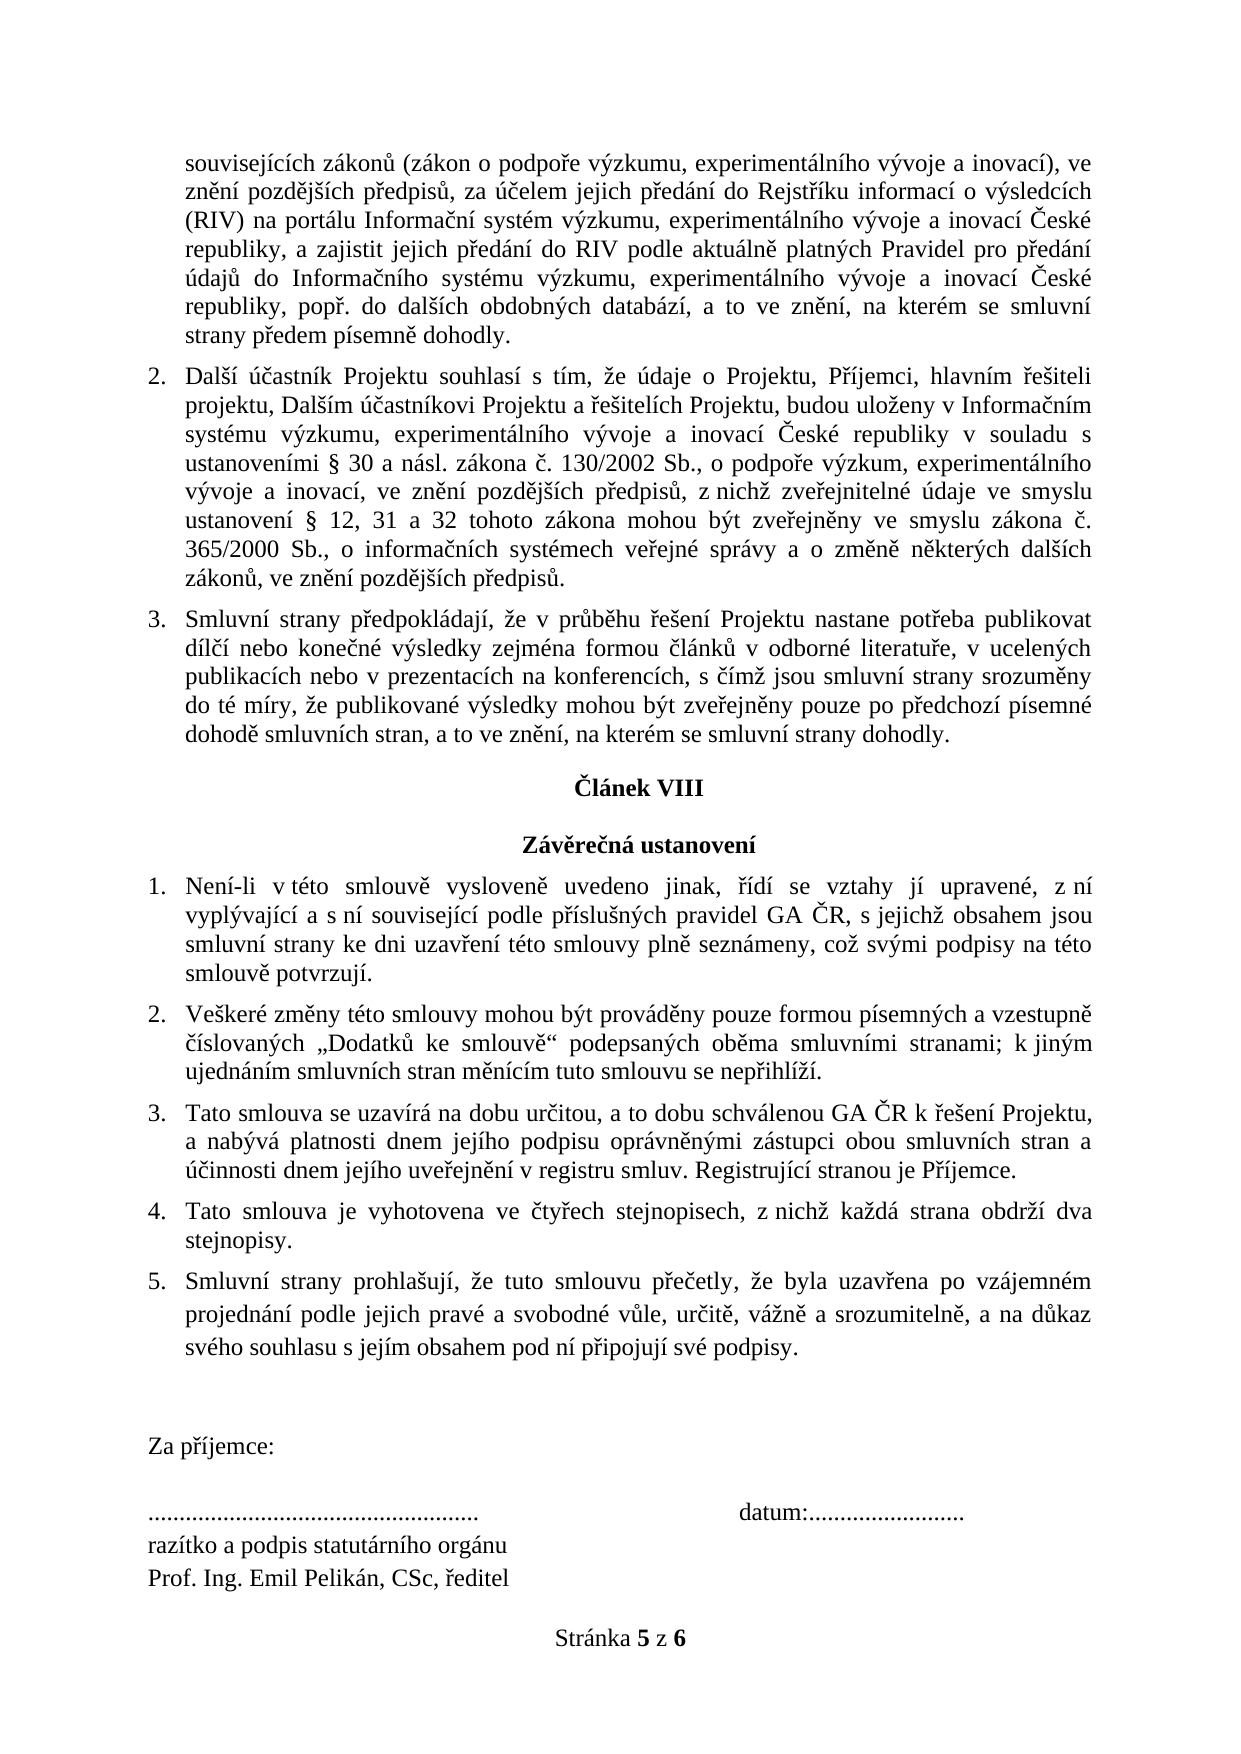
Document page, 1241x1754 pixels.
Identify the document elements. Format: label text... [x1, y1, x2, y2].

subtitle Článek VIII [185, 773, 1093, 801]
list Tato smlouva se uzavírá na dobu určitou, a to dobu schválenou GA ČR k řešení Projektu, a nabývá platnosti dnem jejího podpisu oprávněnými zástupci obou smluvních stran a účinnosti dnem jejího uveřejnění v registru smluv. Registrující stranou je Příjemce. [148, 1098, 1093, 1184]
list Není-li v této smlouvě vysloveně uvedeno jinak, řídí se vztahy jí upravené, z ní vyplývající a s ní související podle příslušných pravidel GA ČR, s jejichž obsahem jsou smluvní strany ke dni uzavření této smlouvy plně seznámeny, což svými podpisy na této smlouvě potvrzují. [148, 871, 1093, 986]
subtitle Závěrečná ustanovení [185, 830, 1093, 859]
text ..................................................... datum:......................... [148, 1497, 1092, 1526]
text Prof. Ing. Emil Pelikán, CSc, ředitel [148, 1563, 1092, 1592]
list Tato smlouva je vyhotovena ve čtyřech stejnopisech, z nichž každá strana obdrží dva stejnopisy. [148, 1196, 1093, 1254]
list Smluvní strany předpokládají, že v průběhu řešení Projektu nastane potřeba publikovat dílčí nebo konečné výsledky zejména formou článků v odborné literatuře, v ucelených publikacích nebo v prezentacích na konferencích, s čímž jsou smluvní strany srozuměny do té míry, že publikované výsledky mohou být zveřejněny pouze po předchozí písemné dohodě smluvních stran, a to ve znění, na kterém se smluvní strany dohodly. [148, 604, 1093, 748]
text Za příjemce: [148, 1431, 1092, 1460]
text razítko a podpis statutárního orgánu [148, 1531, 1092, 1559]
list Další účastník Projektu souhlasí s tím, že údaje o Projektu, Příjemci, hlavním řešiteli projektu, Dalším účastníkovi Projektu a řešitelích Projektu, budou uloženy v Informačním systému výzkumu, experimentálního vývoje a inovací České republiky v souladu s ustanoveními § 30 a násl. zákona č. 130/2002 Sb., o podpoře výzkum, experimentálního vývoje a inovací, ve znění pozdějších předpisů, z nichž zveřejnitelné údaje ve smyslu ustanovení § 12, 31 a 32 tohoto zákona mohou být zveřejněny ve smyslu zákona č. 365/2000 Sb., o informačních systémech veřejné správy a o změně některých dalších zákonů, ve znění pozdějších předpisů. [148, 361, 1093, 591]
list Smluvní strany prohlašují, že tuto smlouvu přečetly, že byla uzavřena po vzájemném projednání podle jejich pravé a svobodné vůle, určitě, vážně a srozumitelně, a na důkaz svého souhlasu s jejím obsahem pod ní připojují své podpisy. [148, 1266, 1092, 1361]
list Veškeré změny této smlouvy mohou být prováděny pouze formou písemných a vzestupně číslovaných „Dodatků ke smlouvě“ podepsaných oběma smluvními stranami; k jiným ujednáním smluvních stran měnícím tuto smlouvu se nepřihlíží. [148, 999, 1093, 1085]
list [148, 148, 1093, 349]
